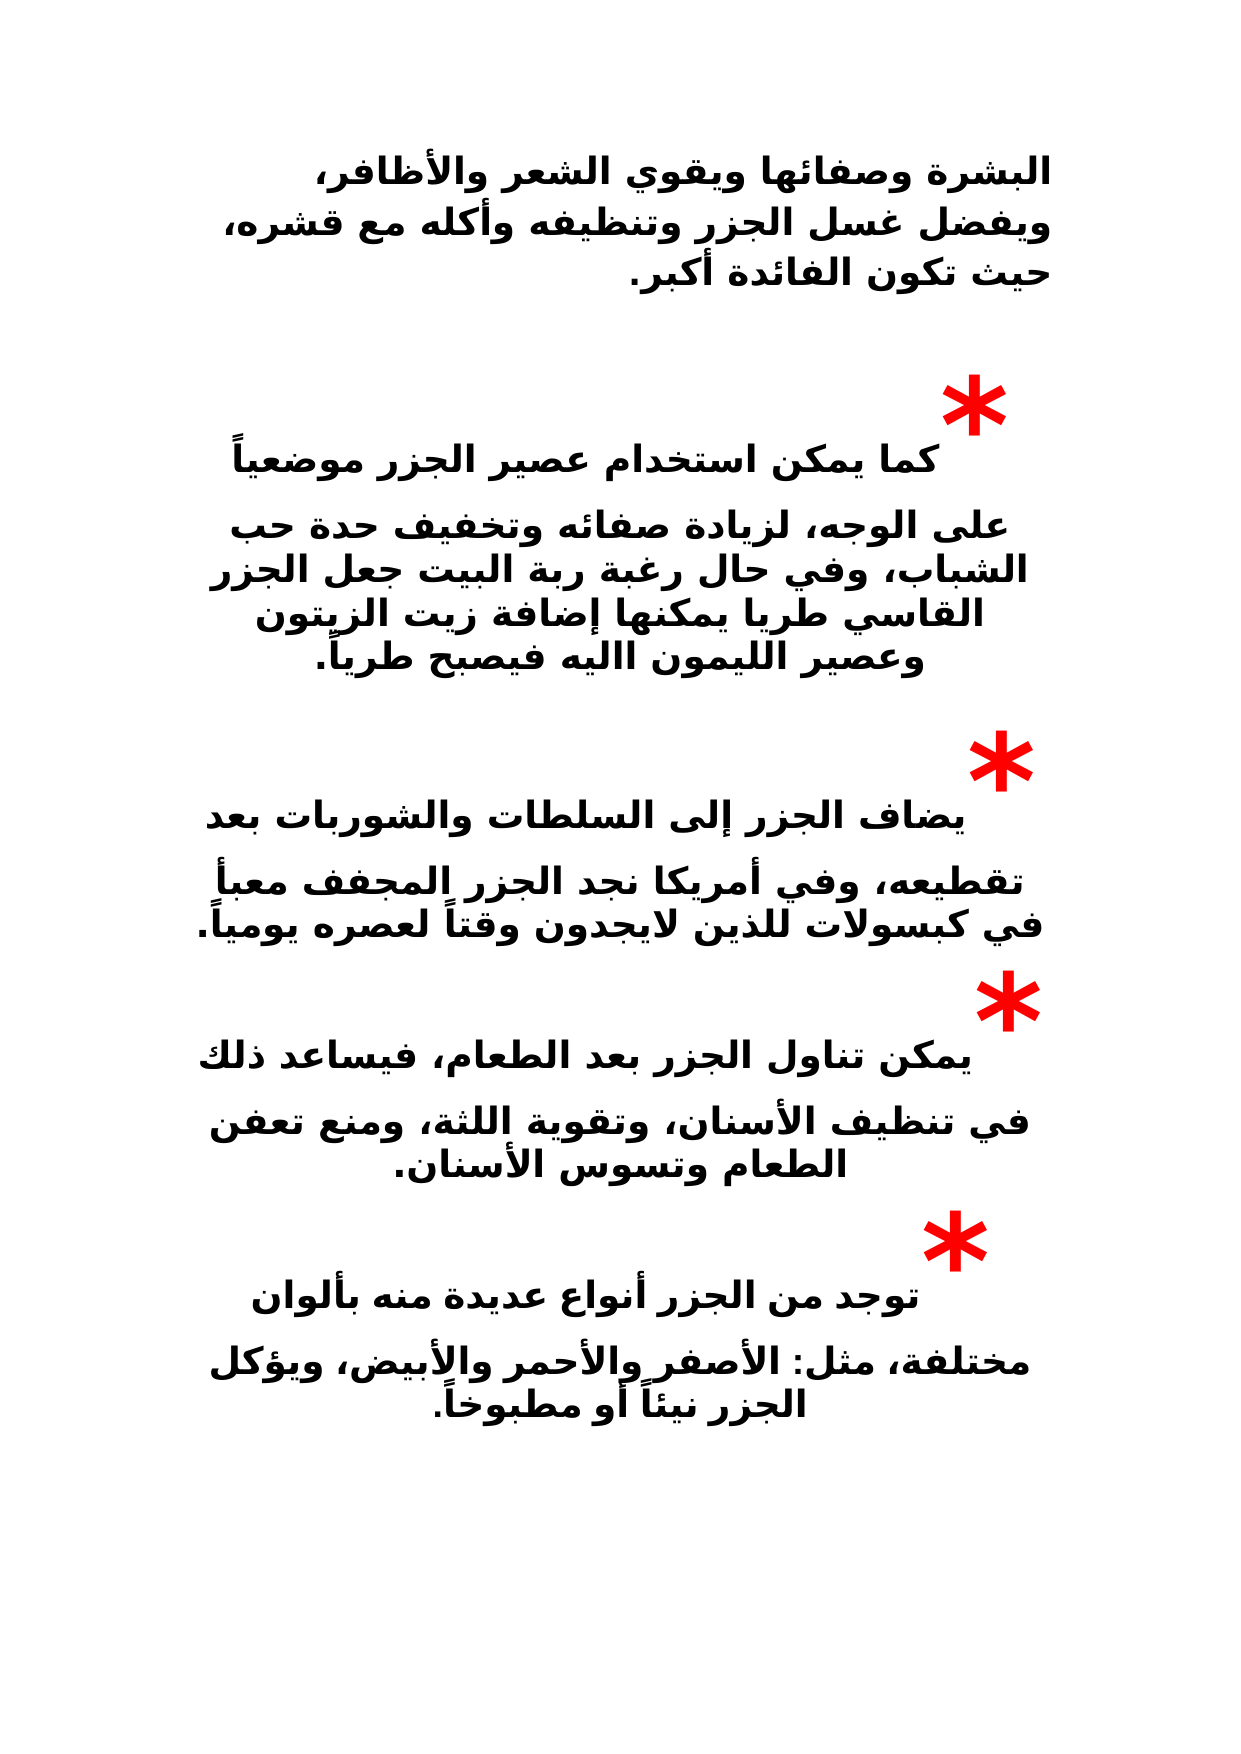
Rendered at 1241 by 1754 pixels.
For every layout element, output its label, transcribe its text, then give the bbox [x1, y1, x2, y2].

text *كما يمكن استخدام عصير الجزر موضعياً على الوجه، لزيادة صفائه وتخفيف حدة حب الشباب، وفي حال رغبة ربة البيت جعل الجزر القاسي طريا يمكنها إضافة زيت الزيتون وعصير الليمون االيه فيصبح طرياً. [187, 351, 1053, 678]
text *يضاف الجزر إلى السلطات والشوربات بعد تقطيعه، وفي أمريكا نجد الجزر المجفف معبأ في كبسولات للذين لايجدون وقتاً لعصره يومياً. *يمكن تناول الجزر بعد الطعام، فيساعد ذلك في تنظيف الأسنان، وتقوية اللثة، ومنع تعفن الطعام وتسوس الأسنان. *توجد من الجزر أنواع عديدة منه بألوان مختلفة، مثل: الأصفر والأحمر والأبيض، ويؤكل الجزر نيئاً أو مطبوخاً. [187, 707, 1053, 1426]
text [187, 150, 1053, 326]
